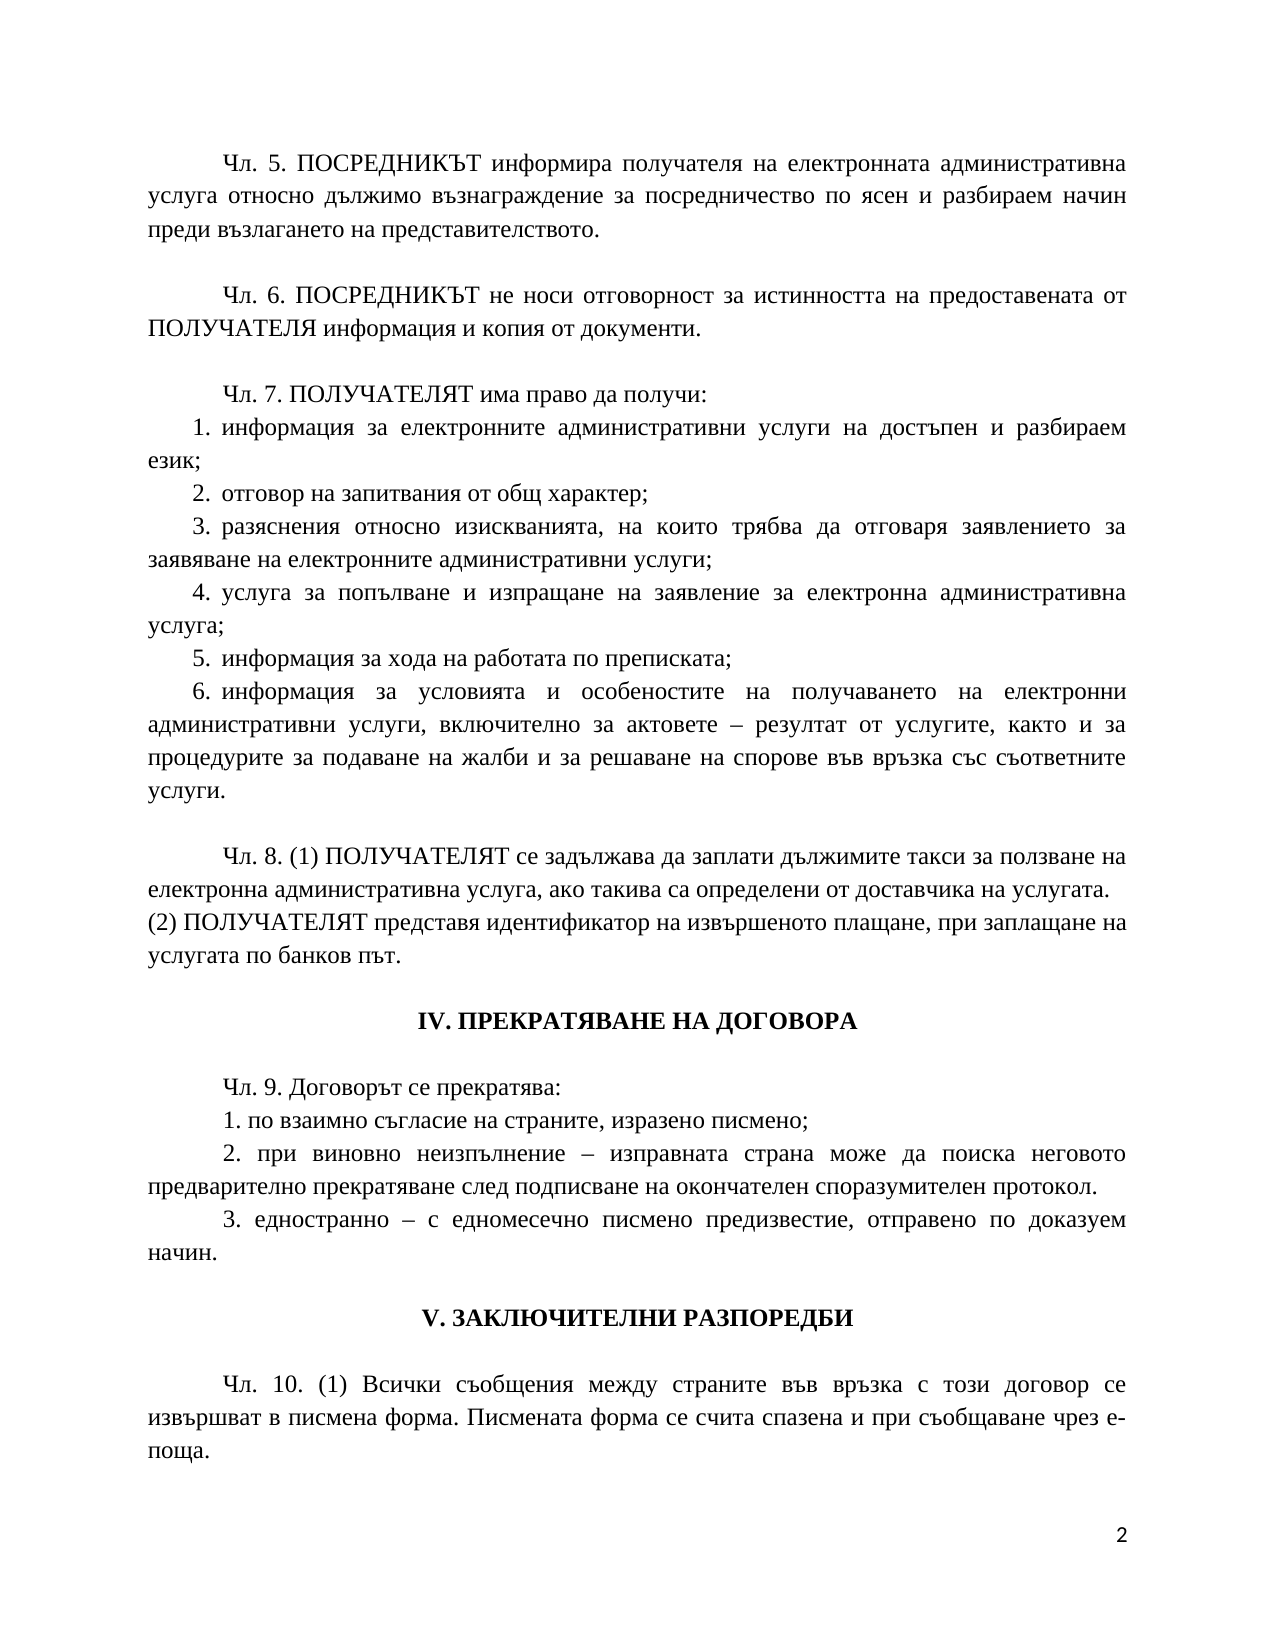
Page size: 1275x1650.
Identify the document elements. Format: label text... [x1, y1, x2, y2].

text 4. услуга за попълване и изпращане на заявление за електронна административна услуга; [148, 577, 1127, 639]
text 6. информация за условията и особеностите на получаването на електронни административни услуги, включително за актовете – резултат от услугите, както и за процедурите за подаване на жалби и за решаване на спорове във връзка със съответните услуги. [148, 676, 1127, 804]
text 1. информация за електронните административни услуги на достъпен и разбираем език; [148, 412, 1127, 473]
text 5. информация за хода на работата по преписката; [148, 643, 1127, 672]
text Чл. 9. Договорът се прекратява: [148, 1072, 1127, 1101]
text IV. ПРЕКРАТЯВАНЕ НА ДОГОВОРА [148, 1006, 1127, 1035]
text 3. едностранно – с едномесечно писмено предизвестие, отправено по доказуем начин. [148, 1204, 1127, 1266]
text 1. по взаимно съгласие на страните, изразено писмено; [148, 1105, 1127, 1134]
text 3. разяснения относно изискванията, на които трябва да отговаря заявлението за заявяване на електронните административни услуги; [148, 511, 1127, 573]
text Чл. 5. ПОСРЕДНИКЪТ информира получателя на електронната административна услуга относно дължимо възнаграждение за посредничество по ясен и разбираем начин преди възлагането на представителството. [148, 148, 1127, 242]
text Чл. 8. (1) ПОЛУЧАТЕЛЯТ се задължава да заплати дължимите такси за ползване на електронна административна услуга, ако такива са определени от доставчика на услугата. [148, 841, 1127, 903]
text 2. отговор на запитвания от общ характер; [148, 478, 1127, 507]
text Чл. 10. (1) Всички съобщения между страните във връзка с този договор се извършват в писмена форма. Писмената форма се счита спазена и при съобщаване чрез е-поща. [148, 1369, 1127, 1464]
text V. ЗАКЛЮЧИТЕЛНИ РАЗПОРЕДБИ [148, 1303, 1127, 1332]
text Чл. 7. ПОЛУЧАТЕЛЯТ има право да получи: [148, 379, 1127, 407]
text Чл. 6. ПОСРЕДНИКЪТ не носи отговорност за истинността на предоставената от ПОЛУЧАТЕЛЯ информация и копия от документи. [148, 280, 1127, 341]
text (2) ПОЛУЧАТЕЛЯТ представя идентификатор на извършеното плащане, при заплащане на услугата по банков път. [148, 907, 1127, 969]
text 2. при виновно неизпълнение – изправната страна може да поиска неговото предварително прекратяване след подписване на окончателен споразумителен протокол. [148, 1138, 1127, 1200]
